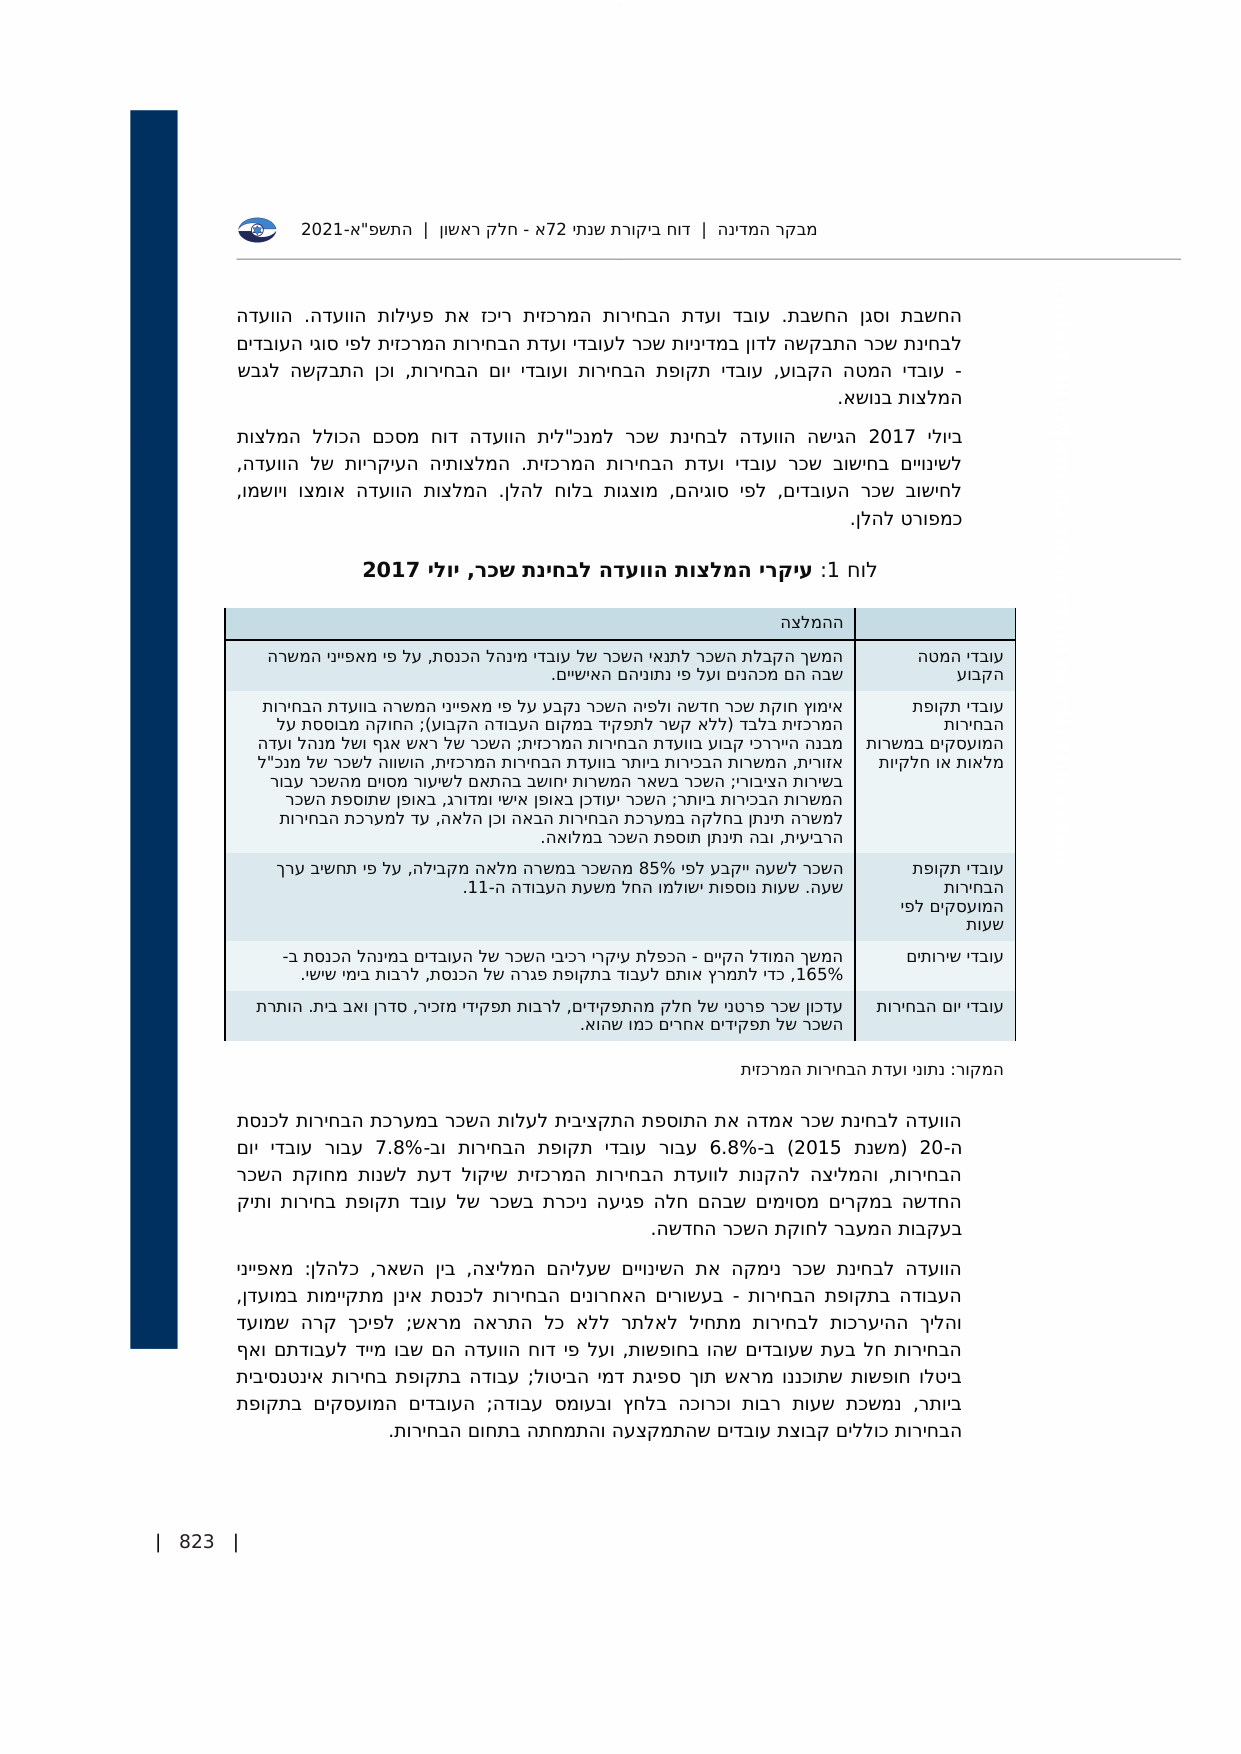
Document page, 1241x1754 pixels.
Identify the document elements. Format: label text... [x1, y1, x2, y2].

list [236, 301, 1004, 409]
text לוח 1: עיקרי המלצות הוועדה לבחינת שכר, יולי 2017 [236, 555, 1004, 582]
text הוועדה לבחינת שכר אמדה את התוספת התקציבית לעלות השכר במערכת הבחירות לכנסת ה-20 (משנת 2015) ב-6.8% עבור עובדי תקופת הבחירות וב-7.8% עבור עובדי יום הבחירות, והמליצה להקנות לוועדת הבחירות המרכזית שיקול דעת לשנות מחוקת השכר החדשה במקרים מסוימים שבהם חלה פגיעה ניכרת בשכר של עובד תקופת בחירות ותיק בעקבות המעבר לחוקת השכר החדשה. [236, 1105, 963, 1241]
table_cell עובדי יום הבחירות [856, 991, 1015, 1041]
picture [1, 1, 1240, 1753]
table_cell עובדי תקופת הבחירות המועסקים במשרות מלאות או חלקיות [856, 691, 1015, 853]
table_cell עדכון שכר פרטני של חלק מהתפקידים, לרבות תפקידי מזכיר, סדרן ואב בית. הותרת השכר של תפקידים אחרים כמו שהוא. [226, 991, 854, 1041]
table_cell עובדי תקופת הבחירות המועסקים לפי שעות [856, 853, 1015, 941]
table_cell המשך הקבלת השכר לתנאי השכר של עובדי מינהל הכנסת, על פי מאפייני המשרה שבה הם מכהנים ועל פי נתוניהם האישיים. [226, 641, 854, 691]
table_cell השכר לשעה ייקבע לפי 85% מהשכר במשרה מלאה מקבילה, על פי תחשיב ערך שעה. שעות נוספות ישולמו החל משעת העבודה ה-11. [226, 853, 854, 941]
table_header ההמלצה [226, 608, 854, 639]
text המקור: נתוני ועדת הבחירות המרכזית [236, 1053, 1004, 1080]
table_cell אימוץ חוקת שכר חדשה ולפיה השכר נקבע על פי מאפייני המשרה בוועדת הבחירות המרכזית בלבד (ללא קשר לתפקיד במקום העבודה הקבוע); החוקה מבוססת על מבנה הייררכי קבוע בוועדת הבחירות המרכזית; השכר של ראש אגף ושל מנהל ועדה אזורית, המשרות הבכירות ביותר בוועדת הבחירות המרכזית, הושווה לשכר של מנכ"ל בשירות הציבורי; השכר בשאר המשרות יחושב בהתאם לשיעור מסוים מהשכר עבור המשרות הבכירות ביותר; השכר יעודכן באופן אישי ומדורג, באופן שתוספת השכר למשרה תינתן בחלקה במערכת הבחירות הבאה וכן הלאה, עד למערכת הבחירות הרביעית, ובה תינתן תוספת השכר במלואה. [226, 691, 854, 853]
text הוועדה לבחינת שכר נימקה את השינויים שעליהם המליצה, בין השאר, כלהלן: מאפייני העבודה בתקופת הבחירות - בעשורים האחרונים הבחירות לכנסת אינן מתקיימות במועדן, והליך ההיערכות לבחירות מתחיל לאלתר ללא כל התראה מראש; לפיכך קרה שמועד הבחירות חל בעת שעובדים שהו בחופשות, ועל פי דוח הוועדה הם שבו מייד לעבודתם ואף ביטלו חופשות שתוכננו מראש תוך ספיגת דמי הביטול; עבודה בתקופת בחירות אינטנסיבית ביותר, נמשכת שעות רבות וכרוכה בלחץ ובעומס עבודה; העובדים המועסקים בתקופת הבחירות כוללים קבוצת עובדים שהתמקצעה והתמחתה בתחום הבחירות. [236, 1253, 963, 1443]
table_header [856, 608, 1015, 639]
table_cell עובדי שירותים [856, 941, 1015, 991]
table_cell עובדי המטה הקבוע [856, 641, 1015, 691]
text ביולי 2017 הגישה הוועדה לבחינת שכר למנכ"לית הוועדה דוח מסכם הכולל המלצות לשינויים בחישוב שכר עובדי ועדת הבחירות המרכזית. המלצותיה העיקריות של הוועדה, לחישוב שכר העובדים, לפי סוגיהם, מוצגות בלוח להלן. המלצות הוועדה אומצו ויושמו, כמפורט להלן. [236, 422, 963, 530]
table_cell המשך המודל הקיים - הכפלת עיקרי רכיבי השכר של העובדים במינהל הכנסת ב-165%, כדי לתמרץ אותם לעבוד בתקופת פגרה של הכנסת, לרבות בימי שישי. [226, 941, 854, 991]
